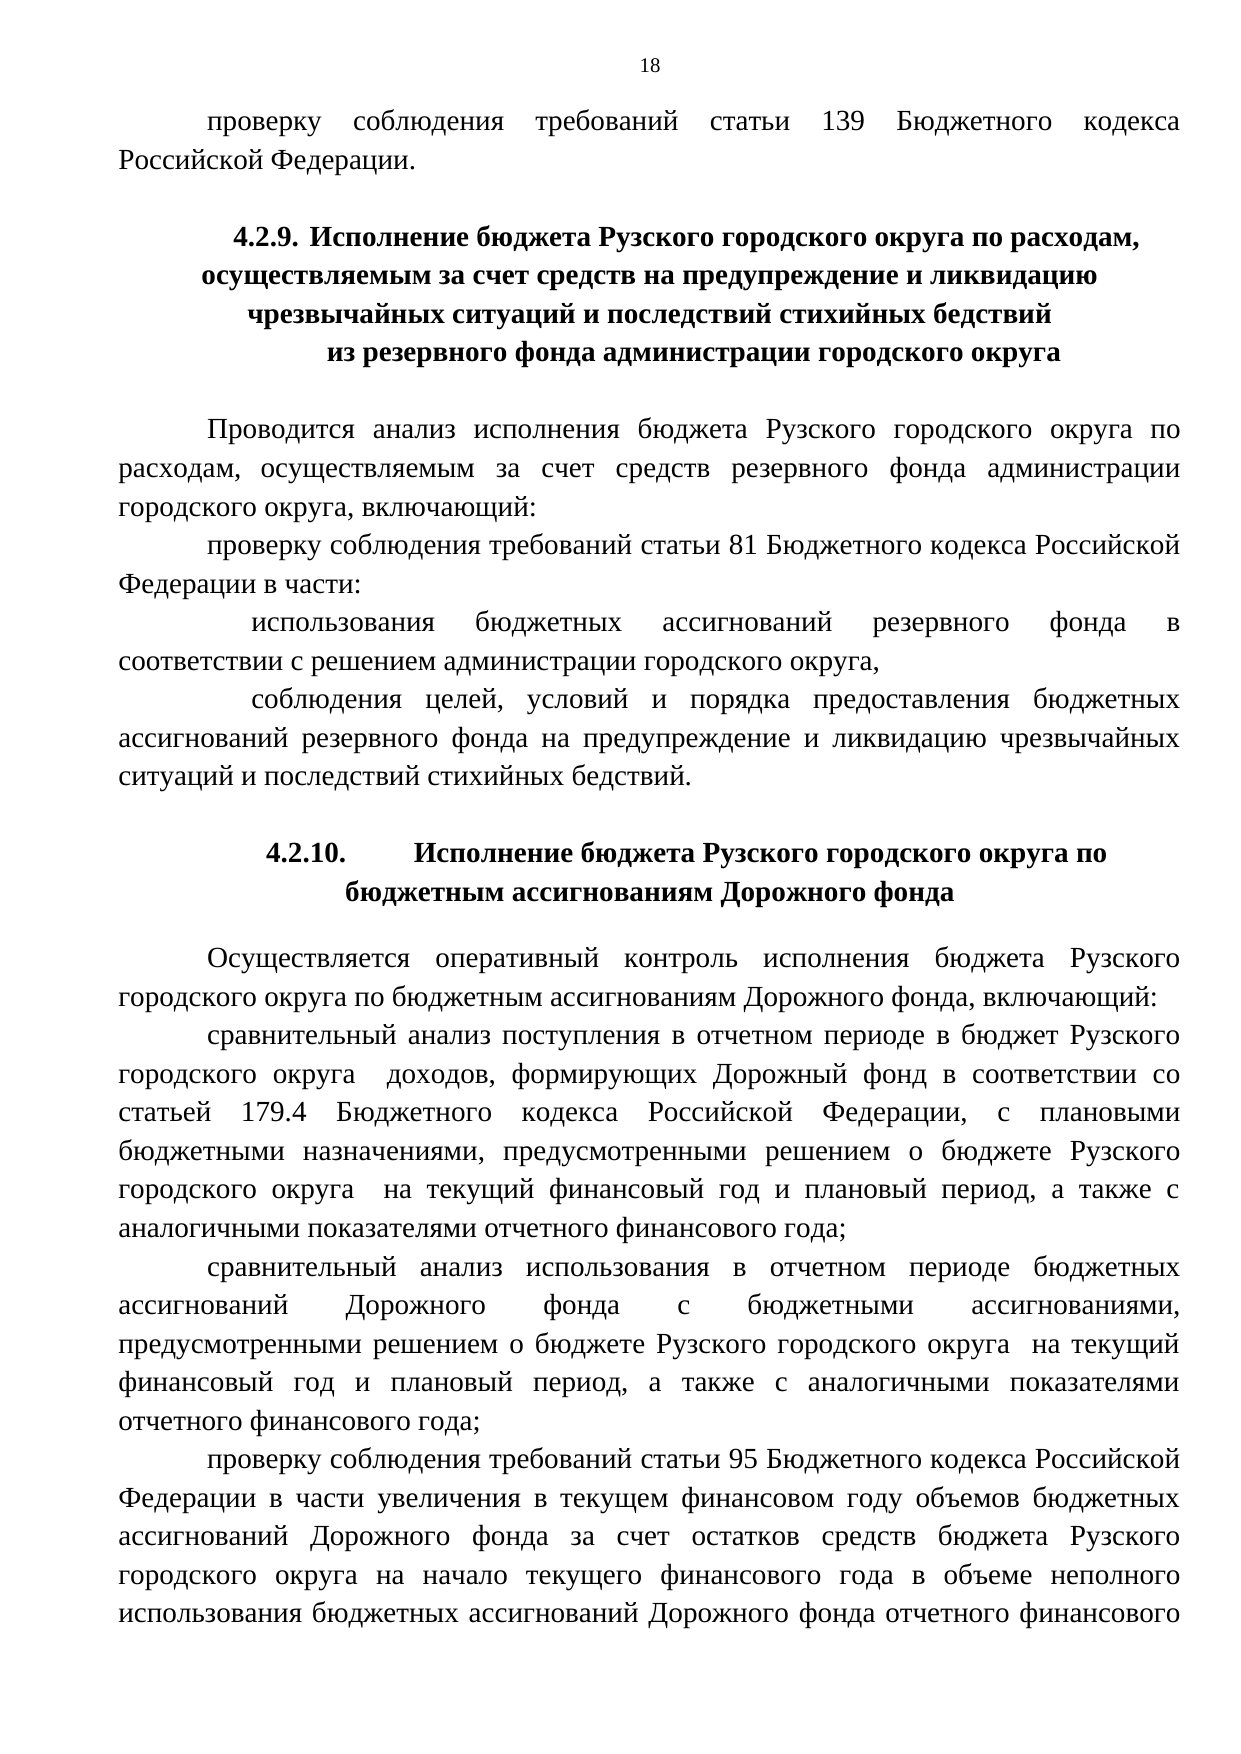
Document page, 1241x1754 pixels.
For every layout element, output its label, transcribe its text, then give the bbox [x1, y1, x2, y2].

text Проводится анализ исполнения бюджета Рузского городского округа по расходам, осуществляемым за счет средств резервного фонда администрации городского округа, включающий: [118, 412, 1181, 522]
text соблюдения целей, условий и порядка предоставления бюджетных ассигнований резервного фонда на предупреждение и ликвидацию чрезвычайных ситуаций и последствий стихийных бедствий. [118, 681, 1181, 792]
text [118, 1441, 1181, 1629]
text сравнительный анализ поступления в отчетном периоде в бюджет Рузского городского округа доходов, формирующих Дорожный фонд в соответствии со статьей 179.4 Бюджетного кодекса Российской Федерации, с плановыми бюджетными назначениями, предусмотренными решением о бюджете Рузского городского округа на текущий финансовый год и плановый период, а также с аналогичными показателями отчетного финансового года; [118, 1017, 1181, 1244]
text проверку соблюдения требований статьи 139 Бюджетного кодекса Российской Федерации. [118, 103, 1181, 175]
list Исполнение бюджета Рузского городского округа по бюджетным ассигнованиям Дорожного фонда [118, 836, 1181, 908]
text использования бюджетных ассигнований резервного фонда в соответствии с решением администрации городского округа, [118, 604, 1181, 676]
text сравнительный анализ использования в отчетном периоде бюджетных ассигнований Дорожного фонда с бюджетными ассигнованиями, предусмотренными решением о бюджете Рузского городского округа на текущий финансовый год и плановый период, а также с аналогичными показателями отчетного финансового года; [118, 1249, 1181, 1436]
text Осуществляется оперативный контроль исполнения бюджета Рузского городского округа по бюджетным ассигнованиям Дорожного фонда, включающий: [118, 940, 1181, 1012]
list Исполнение бюджета Рузского городского округа по расходам, осуществляемым за счет средств на предупреждение и ликвидацию чрезвычайных ситуаций и последствий стихийных бедствий [118, 219, 1181, 329]
text проверку соблюдения требований статьи 81 Бюджетного кодекса Российской Федерации в части: [118, 527, 1181, 599]
text из резервного фонда администрации городского округа [192, 334, 1181, 368]
